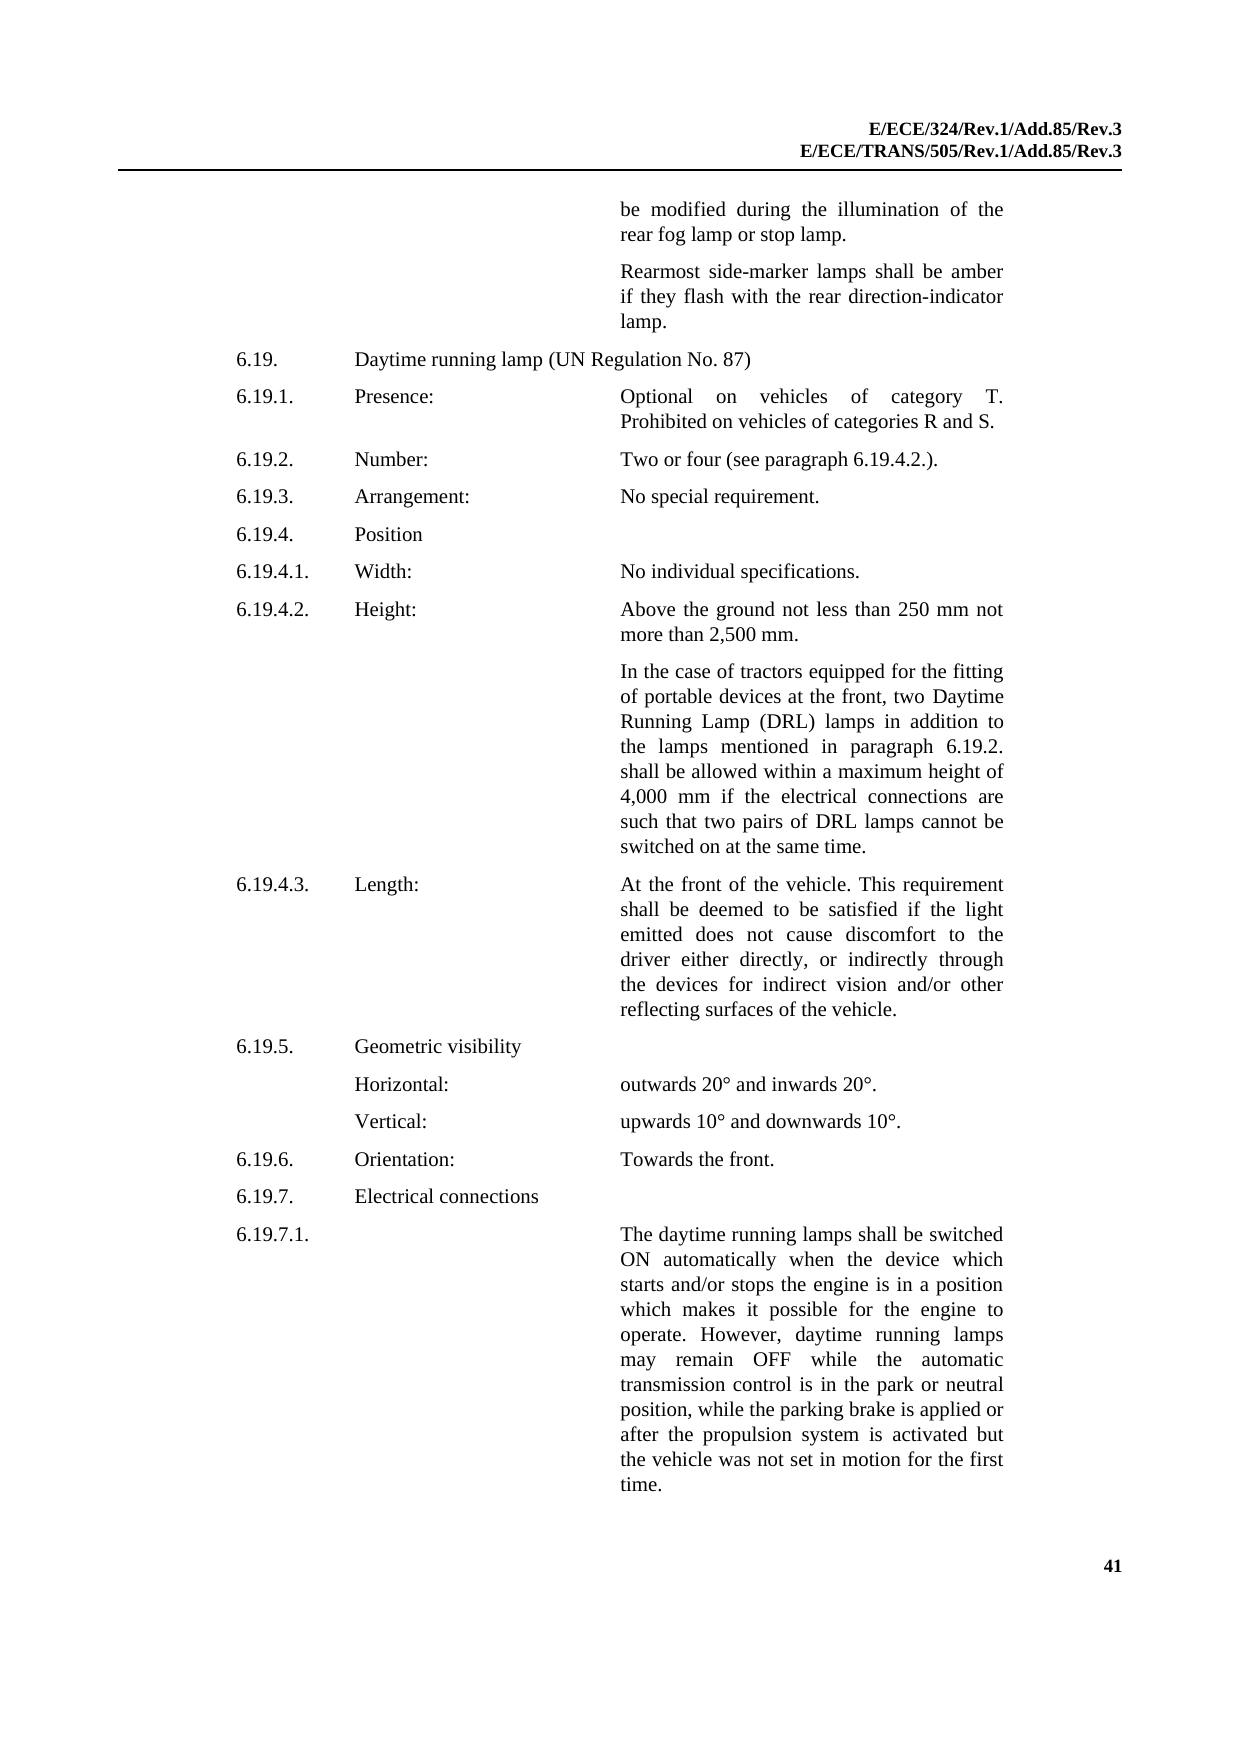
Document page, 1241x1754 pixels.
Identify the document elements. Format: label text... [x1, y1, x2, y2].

text 6.19.6. Orientation: Towards the front. [236, 1146, 1004, 1171]
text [236, 196, 1004, 246]
text In the case of tractors equipped for the fitting of portable devices at the front, two Daytime Running Lamp (DRL) lamps in addition to the lamps mentioned in paragraph 6.19.2. shall be allowed within a maximum height of 4,000 mm if the electrical connections are such that two pairs of DRL lamps cannot be switched on at the same time. [236, 658, 1004, 858]
text Horizontal: outwards 20° and inwards 20°. [236, 1071, 1004, 1096]
text 6.19.5. Geometric visibility [236, 1033, 1004, 1058]
text 6.19.7.1. The daytime running lamps shall be switched ON automatically when the device which starts and/or stops the engine is in a position which makes it possible for the engine to operate. However, daytime running lamps may remain OFF while the automatic transmission control is in the park or neutral position, while the parking brake is applied or after the propulsion system is activated but the vehicle was not set in motion for the first time. [236, 1221, 1004, 1496]
text 6.19.4.3. Length: At the front of the vehicle. This requirement shall be deemed to be satisfied if the light emitted does not cause discomfort to the driver either directly, or indirectly through the devices for indirect vision and/or other reflecting surfaces of the vehicle. [236, 871, 1004, 1021]
text 6.19.7. Electrical connections [236, 1183, 1004, 1208]
text 6.19.4. Position [236, 521, 1004, 546]
text 6.19.4.2. Height: Above the ground not less than 250 mm not more than 2,500 mm. [236, 596, 1004, 646]
text 6.19. Daytime running lamp (UN Regulation No. 87) [236, 346, 1004, 371]
text 6.19.3. Arrangement: No special requirement. [236, 483, 1004, 508]
text 6.19.1. Presence: Optional on vehicles of category T. Prohibited on vehicles of categories R and S. [236, 383, 1004, 433]
text Vertical: upwards 10° and downwards 10°. [236, 1108, 1004, 1133]
text 6.19.4.1. Width: No individual specifications. [236, 558, 1004, 583]
text 6.19.2. Number: Two or four (see paragraph 6.19.4.2.). [236, 446, 1004, 471]
text Rearmost side-marker lamps shall be amber if they flash with the rear direction-indicator lamp. [236, 258, 1004, 333]
